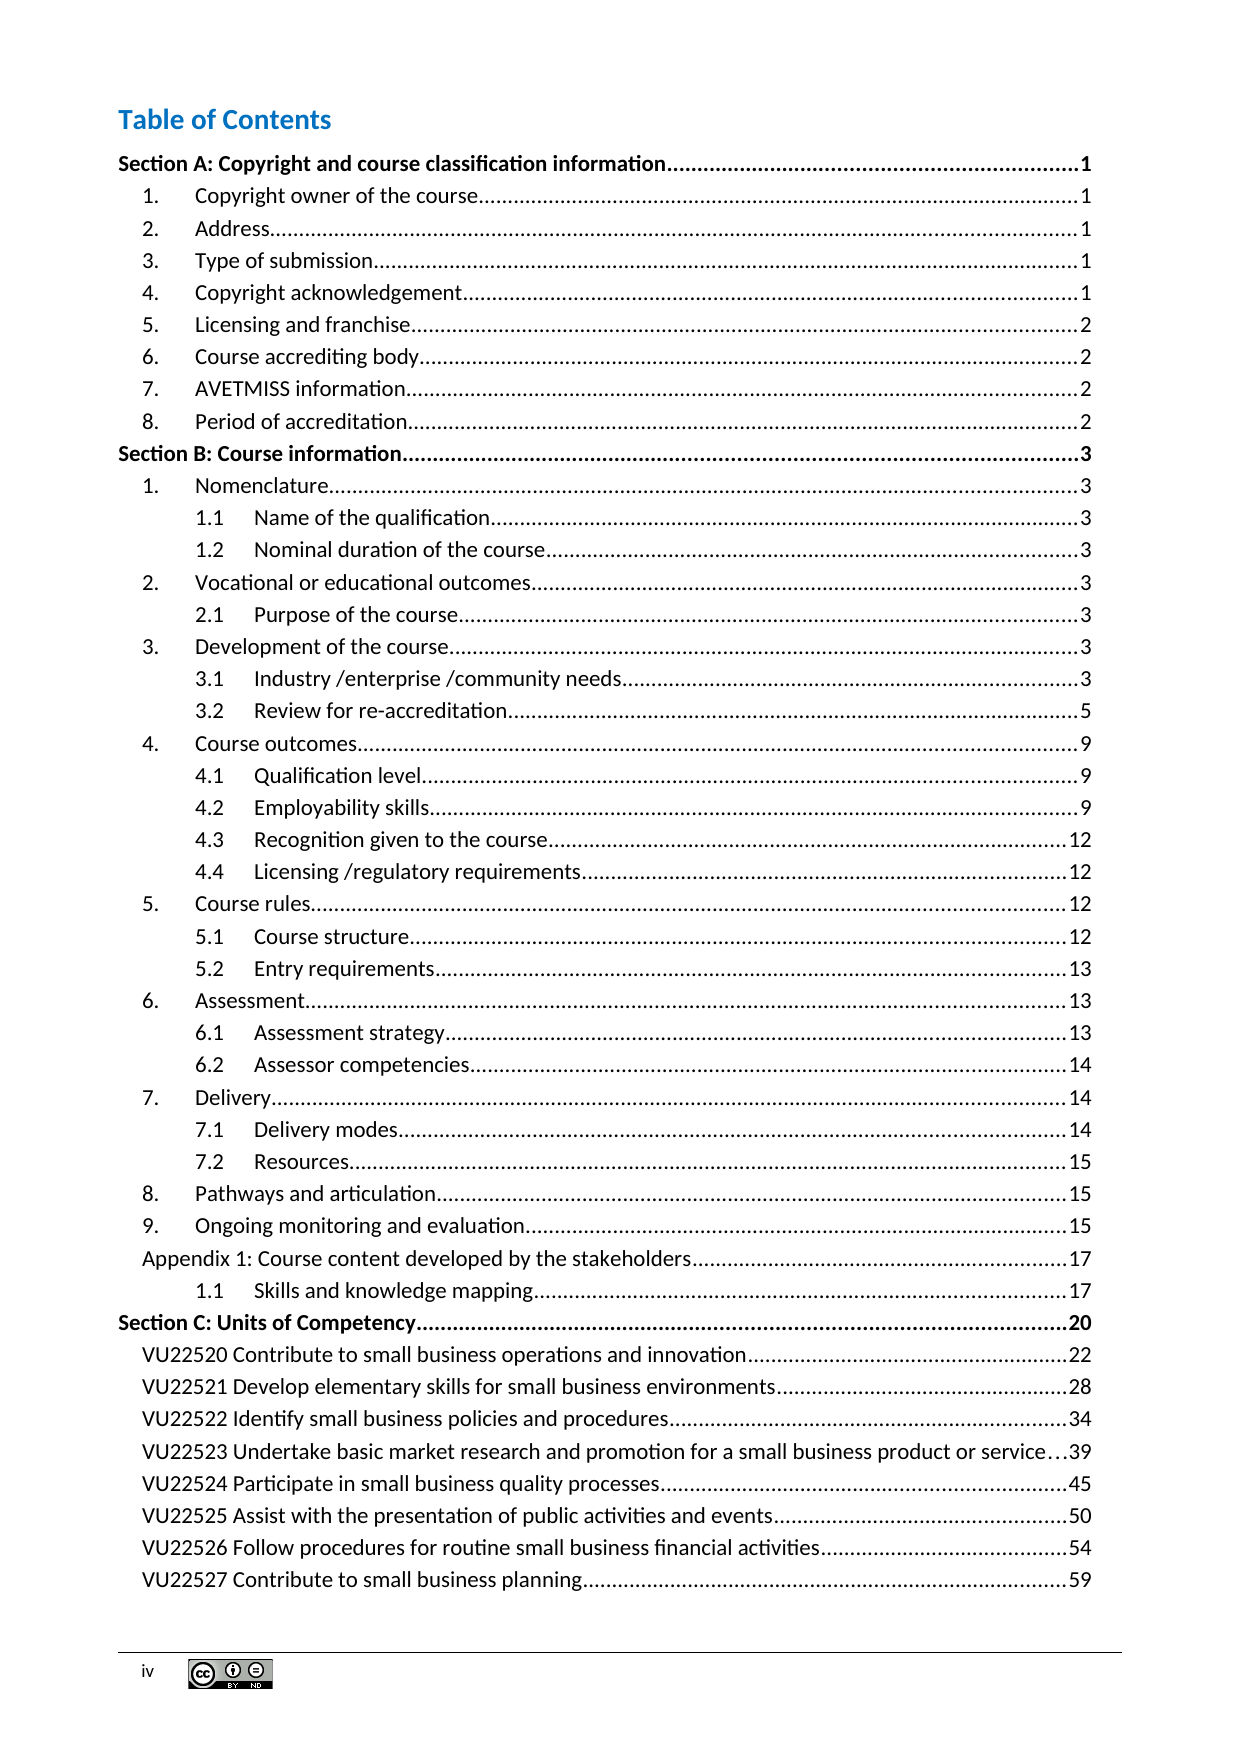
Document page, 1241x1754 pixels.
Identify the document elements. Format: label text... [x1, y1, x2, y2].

text VU22524 Participate in small business quality processes 45 [142, 1469, 1122, 1497]
text 3. Development of the course 3 [142, 632, 1122, 660]
text 6. Course accrediting body 2 [142, 342, 1122, 370]
title Table of Contents [118, 101, 1122, 137]
text Section B: Course information 3 [118, 439, 1122, 467]
text 6.1 Assessment strategy 13 [195, 1018, 1122, 1046]
text 4.3 Recognition given to the course 12 [195, 825, 1122, 853]
text 2.1 Purpose of the course 3 [195, 600, 1122, 628]
text 4.2 Employability skills 9 [195, 793, 1122, 821]
text 7.1 Delivery modes 14 [195, 1115, 1122, 1143]
text 1.1 Skills and knowledge mapping 17 [195, 1276, 1122, 1304]
text VU22527 Contribute to small business planning 59 [142, 1566, 1122, 1593]
text 4. Copyright acknowledgement 1 [142, 278, 1122, 306]
text 8. Pathways and articulation 15 [142, 1179, 1122, 1207]
text 7.2 Resources 15 [195, 1147, 1122, 1175]
text 5.2 Entry requirements 13 [195, 954, 1122, 982]
picture [188, 1659, 273, 1689]
text 1. Copyright owner of the course 1 [142, 181, 1122, 209]
text VU22520 Contribute to small business operations and innovation 22 [142, 1340, 1122, 1368]
text 5. Course rules 12 [142, 889, 1122, 918]
text 1.1 Name of the qualification 3 [195, 503, 1122, 531]
text VU22523 Undertake basic market research and promotion for a small business product or service 39 [142, 1437, 1122, 1465]
text 6.2 Assessor competencies 14 [195, 1051, 1122, 1078]
text 5.1 Course structure 12 [195, 922, 1122, 950]
text 3. Type of submission 1 [142, 246, 1122, 274]
text 4.4 Licensing /regulatory requirements 12 [195, 857, 1122, 885]
text Section A: Copyright and course classification information 1 [118, 149, 1122, 177]
text 4. Course outcomes 9 [142, 729, 1122, 757]
text 9. Ongoing monitoring and evaluation 15 [142, 1211, 1122, 1239]
text 7. AVETMISS information 2 [142, 374, 1122, 403]
text 4.1 Qualification level 9 [195, 761, 1122, 789]
text 3.2 Review for re-accreditation 5 [195, 696, 1122, 724]
text 8. Period of accreditation 2 [142, 407, 1122, 435]
text VU22522 Identify small business policies and procedures 34 [142, 1404, 1122, 1433]
text 3.1 Industry /enterprise /community needs 3 [195, 664, 1122, 692]
text 2. Address 1 [142, 214, 1122, 242]
text Section C: Units of Competency 20 [118, 1308, 1122, 1336]
text 1.2 Nominal duration of the course 3 [195, 536, 1122, 563]
text VU22525 Assist with the presentation of public activities and events 50 [142, 1501, 1122, 1529]
text 7. Delivery 14 [142, 1083, 1122, 1111]
text Appendix 1: Course content developed by the stakeholders 17 [142, 1244, 1122, 1272]
text VU22526 Follow procedures for routine small business financial activities 54 [142, 1533, 1122, 1561]
text VU22521 Develop elementary skills for small business environments 28 [142, 1372, 1122, 1400]
text 6. Assessment 13 [142, 986, 1122, 1014]
text 2. Vocational or educational outcomes 3 [142, 568, 1122, 596]
text 5. Licensing and franchise 2 [142, 310, 1122, 338]
text 1. Nomenclature 3 [142, 471, 1122, 499]
